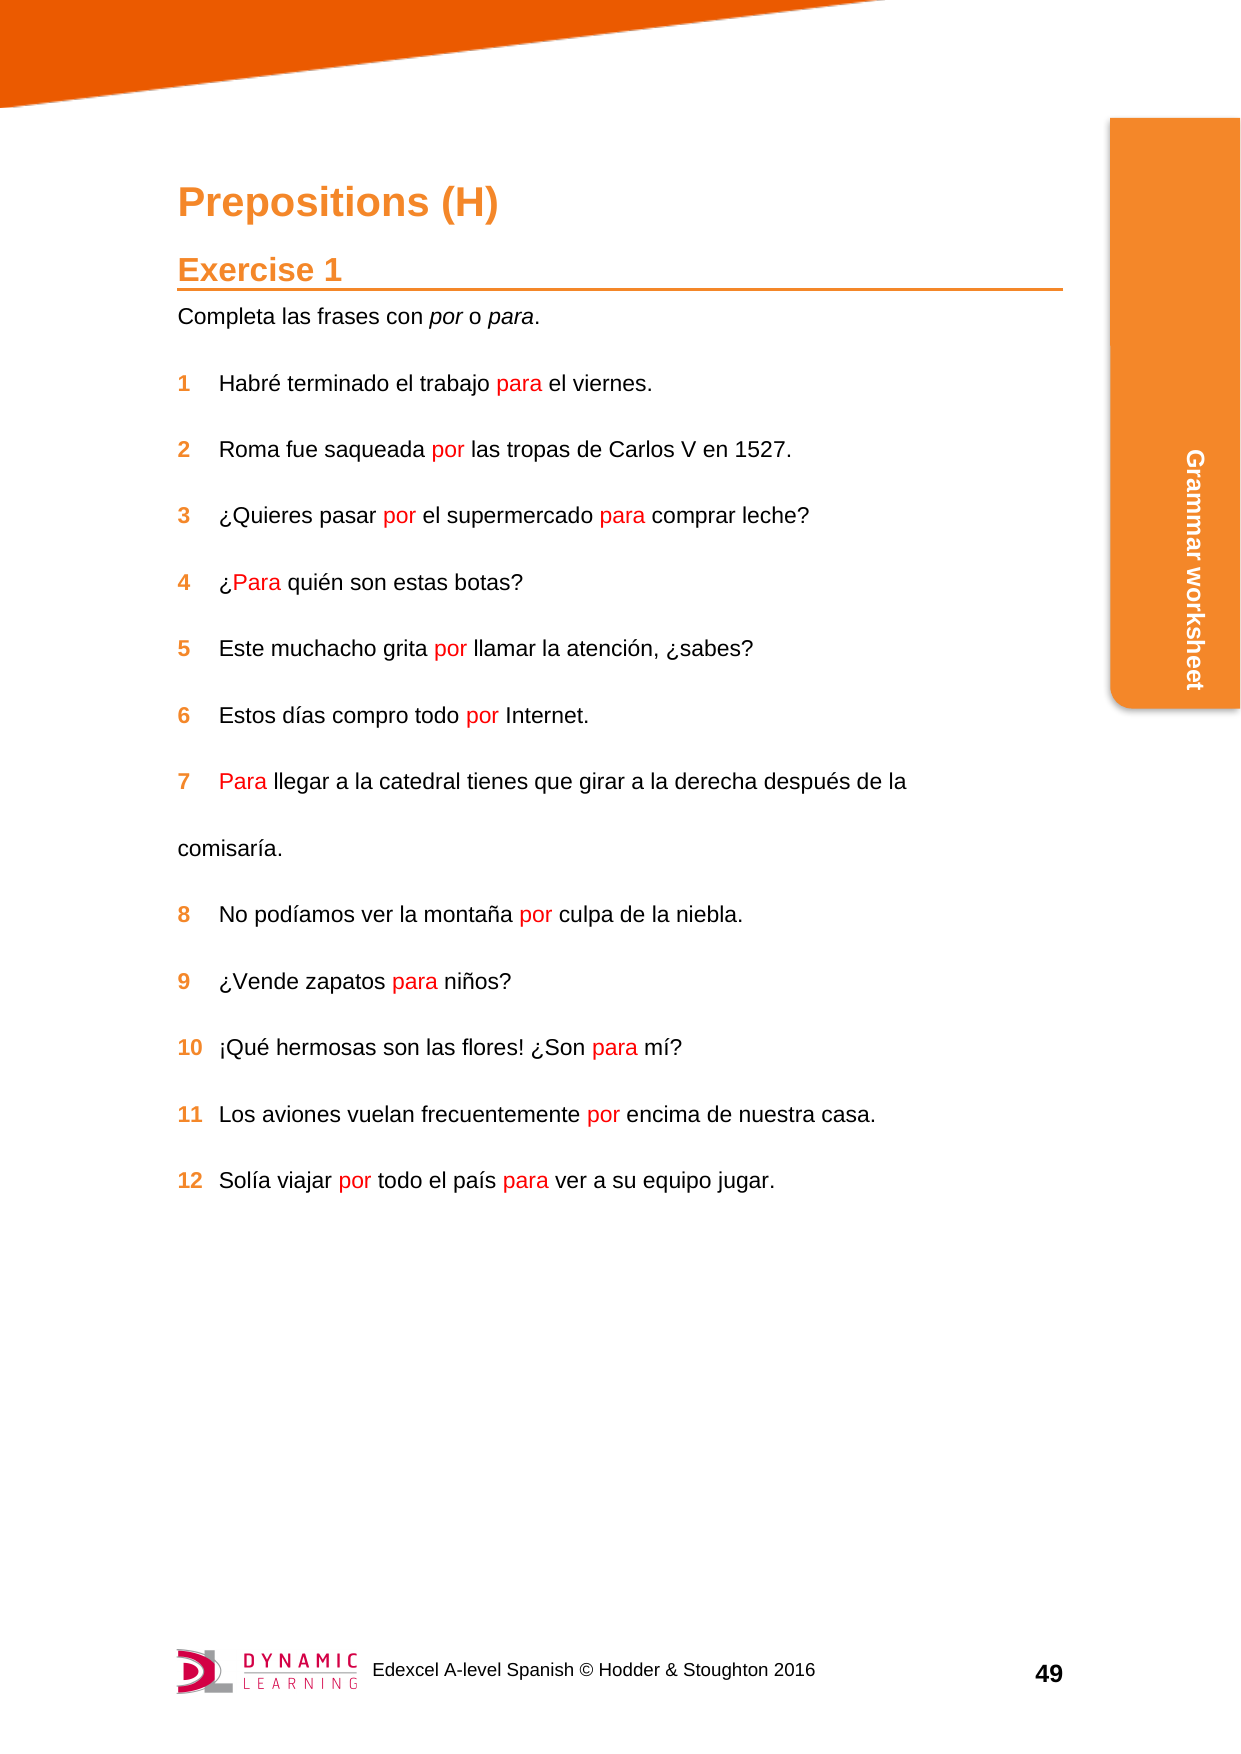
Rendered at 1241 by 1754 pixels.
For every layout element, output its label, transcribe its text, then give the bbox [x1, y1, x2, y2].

list 6 Estos días compro todo por Internet. [177, 702, 1063, 728]
list 11 Los aviones vuelan frecuentemente por encima de nuestra casa. [177, 1101, 1063, 1127]
list 12 Solía viajar por todo el país para ver a su equipo jugar. [177, 1167, 1063, 1193]
text comisaría. [177, 835, 1063, 861]
list 9 ¿Vende zapatos para niños? [177, 968, 1063, 994]
text Completa las frases con por o para. [177, 303, 1063, 329]
picture [176, 1649, 357, 1694]
list 1 Habré terminado el trabajo para el viernes. [177, 369, 1063, 396]
list 8 No podíamos ver la montaña por culpa de la niebla. [177, 901, 1063, 928]
text Exercise 1 [177, 250, 1063, 288]
list 10 ¡Qué hermosas son las flores! ¿Son para mí? [177, 1034, 1063, 1061]
list 4 ¿Para quién son estas botas? [177, 569, 1063, 595]
list 5 Este muchacho grita por llamar la atención, ¿sabes? [177, 635, 1063, 662]
text Prepositions (H) [177, 177, 1063, 225]
list 2 Roma fue saqueada por las tropas de Carlos V en 1527. [177, 436, 1063, 462]
list 7 Para llegar a la catedral tienes que girar a la derecha después de la [177, 768, 1063, 795]
list 3 ¿Quieres pasar por el supermercado para comprar leche? [177, 502, 1063, 529]
